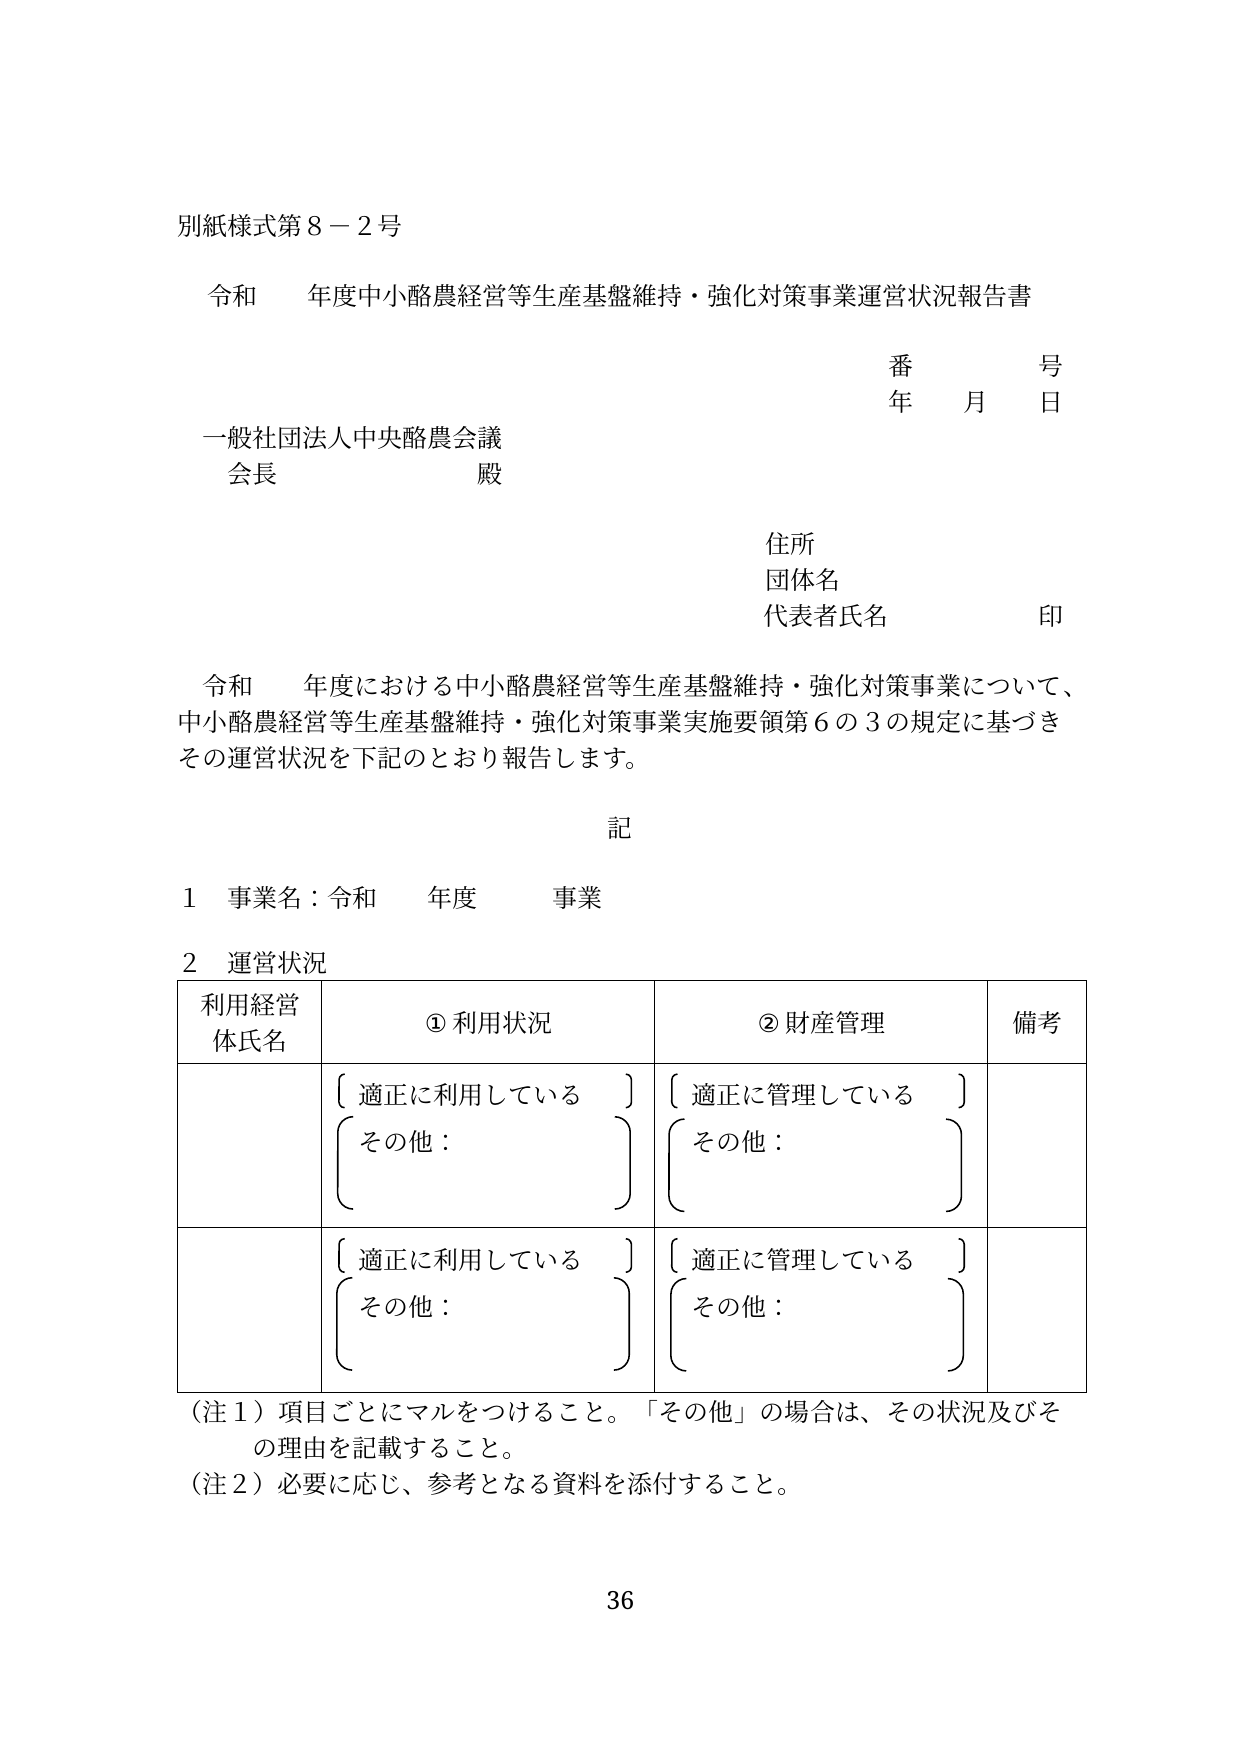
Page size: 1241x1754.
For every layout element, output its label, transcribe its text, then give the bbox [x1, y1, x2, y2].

table_cell 適正に管理している [655, 1228, 987, 1287]
table_cell [988, 1064, 1086, 1122]
table_cell その他： [655, 1122, 987, 1227]
text （注２）必要に応じ、参考となる資料を添付すること。 [177, 1464, 1063, 1501]
text 代表者氏名 印 [177, 596, 1063, 632]
table_header 利用経営体氏名 [178, 981, 321, 1062]
text （注１）項目ごとにマルをつけること。「その他」の場合は、その状況及びその理由を記載すること。 [177, 1393, 1063, 1464]
table_cell 適正に利用している [322, 1228, 654, 1287]
text ２ 運営状況 [177, 944, 1063, 980]
text 令和 年度中小酪農経営等生産基盤維持・強化対策事業運営状況報告書 [177, 277, 1063, 313]
table_cell [178, 1064, 321, 1227]
table_header 備考 [988, 981, 1086, 1062]
text 別紙様式第８－２号 [177, 207, 1063, 243]
text 住所 [177, 524, 1063, 561]
table_cell その他： [322, 1287, 654, 1392]
text 一般社団法人中央酪農会議 [177, 419, 1063, 454]
text 番 号 [177, 347, 1063, 383]
text 会長 殿 [177, 454, 1063, 491]
table_header ②財産管理 [655, 981, 987, 1062]
text 年 月 日 [177, 383, 1063, 419]
table_header ①利用状況 [322, 981, 654, 1062]
text １ 事業名：令和 年度 事業 [177, 878, 1063, 914]
text 団体名 [177, 561, 1063, 596]
table_cell [988, 1228, 1086, 1287]
text 記 [177, 808, 1063, 844]
text 令和 年度における中小酪農経営等生産基盤維持・強化対策事業について、中小酪農経営等生産基盤維持・強化対策事業実施要領第６の３の規定に基づき、その運営状況を下記のとおり報告します。 [177, 666, 1063, 774]
table_cell その他： [655, 1287, 987, 1392]
table_cell [988, 1122, 1086, 1227]
table_cell 適正に管理している [655, 1064, 987, 1122]
table_cell その他： [322, 1122, 654, 1227]
table_cell [178, 1228, 321, 1392]
table_cell 適正に利用している [322, 1064, 654, 1122]
table_cell [988, 1287, 1086, 1392]
